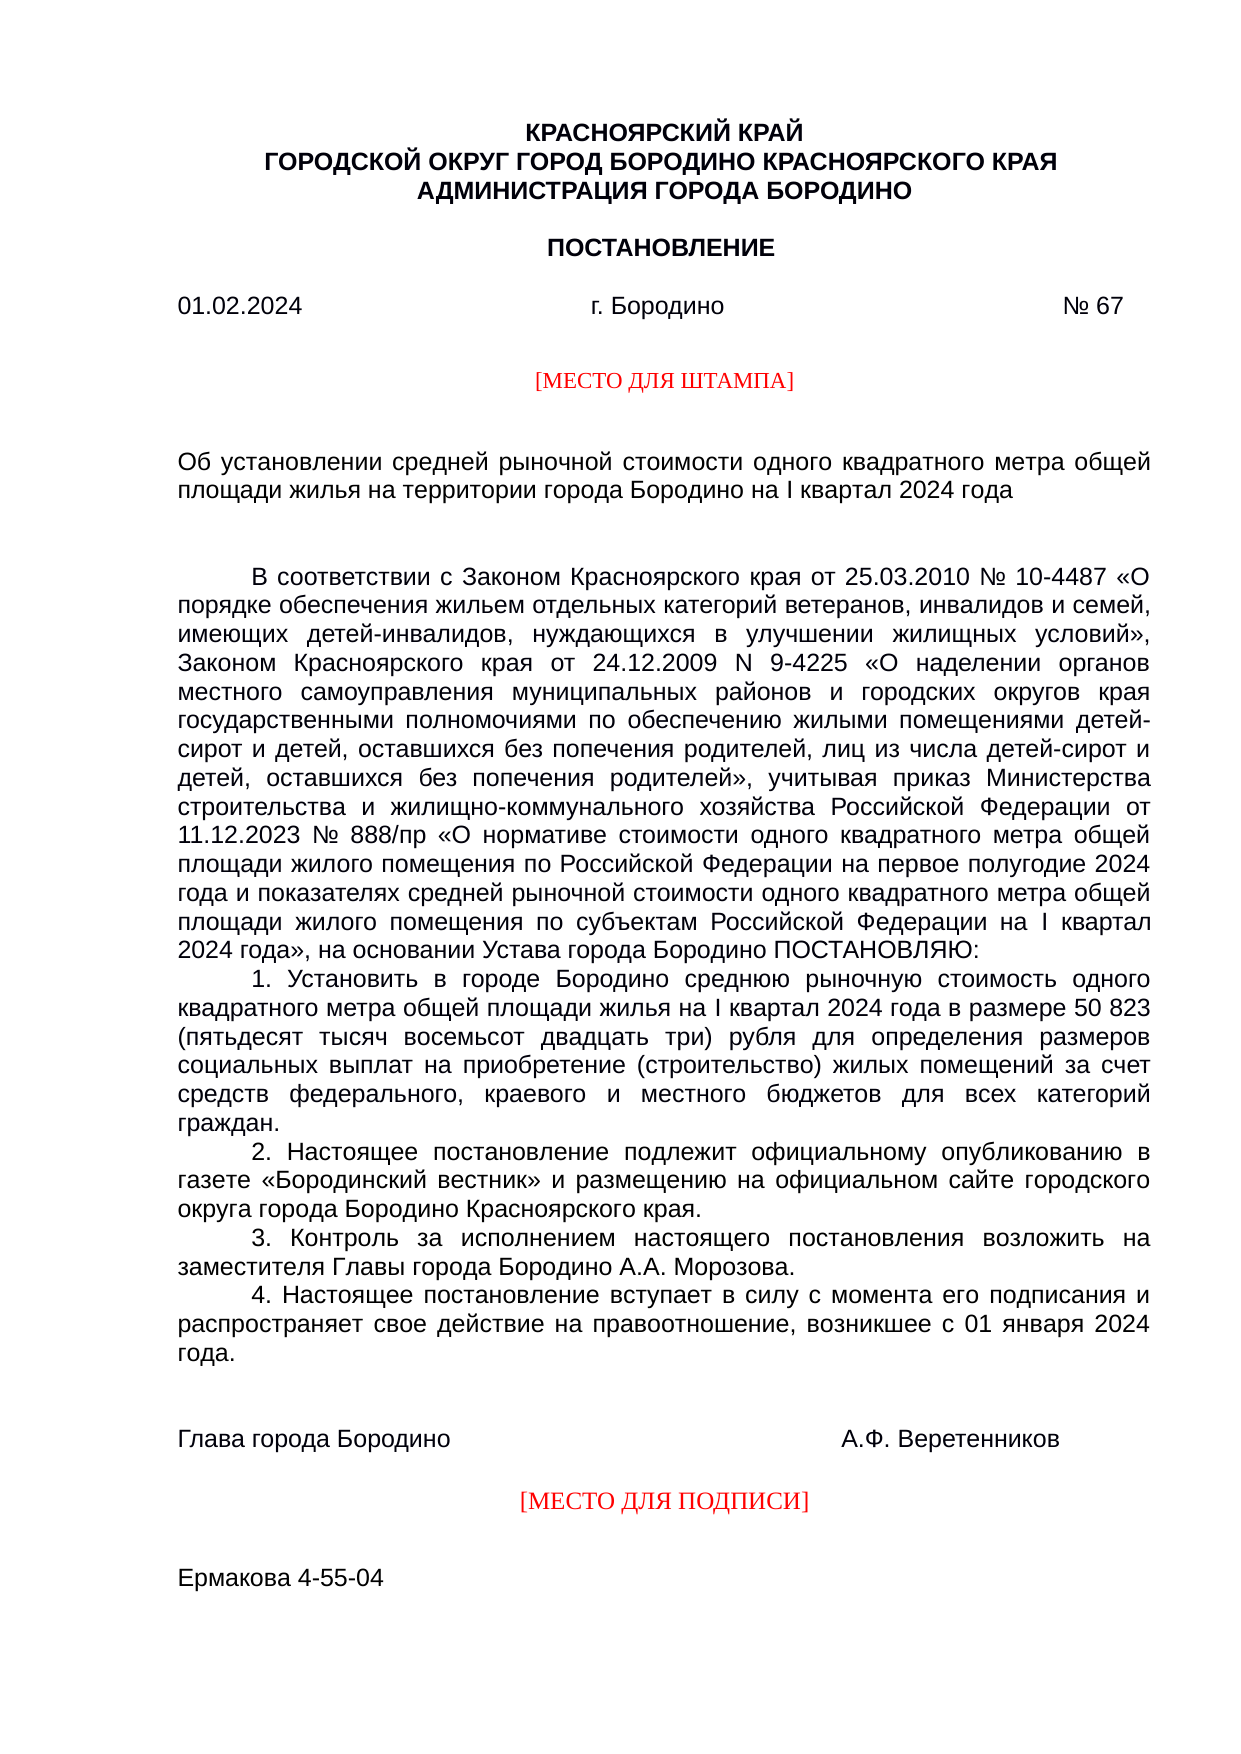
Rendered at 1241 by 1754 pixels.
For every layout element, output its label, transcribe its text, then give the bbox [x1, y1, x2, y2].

text Глава города Бородино А.Ф. Веретенников [177, 1424, 1152, 1453]
text 1. Установить в городе Бородино среднюю рыночную стоимость одного квадратного метра общей площади жилья на I квартал 2024 года в размере 50 823 (пятьдесят тысяч восемьсот двадцать три) рубля для определения размеров социальных выплат на приобретение (строительство) жилых помещений за счет средств федерального, краевого и местного бюджетов для всех категорий граждан. [177, 964, 1152, 1137]
text ГОРОДСКОЙ ОКРУГ ГОРОД БОРОДИНО КРАСНОЯРСКОГО КРАЯ [177, 147, 1152, 176]
text Ермакова 4-55-04 [177, 1563, 1152, 1592]
text ПОСТАНОВЛЕНИЕ [177, 233, 1152, 262]
title Об установлении средней рыночной стоимости одного квадратного метра общей площади жилья на территории города Бородино на I квартал 2024 года [177, 447, 1152, 504]
text КРАСНОЯРСКИЙ КРАЙ [177, 118, 1152, 147]
text 2. Настоящее постановление подлежит официальному опубликованию в газете «Бородинский вестник» и размещению на официальном сайте городского округа города Бородино Красноярского края. [177, 1137, 1152, 1223]
text [МЕСТО ДЛЯ ПОДПИСИ] [177, 1486, 1152, 1515]
text 01.02.2024 г. Бородино № 67 [177, 291, 1152, 319]
text АДМИНИСТРАЦИЯ ГОРОДА БОРОДИНО [177, 176, 1152, 204]
text В соответствии с Законом Красноярского края от 25.03.2010 № 10-4487 «О порядке обеспечения жильем отдельных категорий ветеранов, инвалидов и семей, имеющих детей-инвалидов, нуждающихся в улучшении жилищных условий», Законом Красноярского края от 24.12.2009 N 9-4225 «О наделении органов местного самоуправления муниципальных районов и городских округов края государственными полномочиями по обеспечению жилыми помещениями детей-сирот и детей, оставшихся без попечения родителей, лиц из числа детей-сирот и детей, оставшихся без попечения родителей», учитывая приказ Министерства строительства и жилищно-коммунального хозяйства Российской Федерации от 11.12.2023 № 888/пр «О нормативе стоимости одного квадратного метра общей площади жилого помещения по Российской Федерации на первое полугодие 2024 года и показателях средней рыночной стоимости одного квадратного метра общей площади жилого помещения по субъектам Российской Федерации на I квартал 2024 года», на основании Устава города Бородино ПОСТАНОВЛЯЮ: [177, 562, 1152, 964]
text [МЕСТО ДЛЯ ШТАМПА] [177, 367, 1152, 394]
text 4. Настоящее постановление вступает в силу с момента его подписания и распространяет свое действие на правоотношение, возникшее с 01 января 2024 года. [177, 1280, 1152, 1367]
text 3. Контроль за исполнением настоящего постановления возложить на заместителя Главы города Бородино А.А. Морозова. [177, 1223, 1152, 1280]
